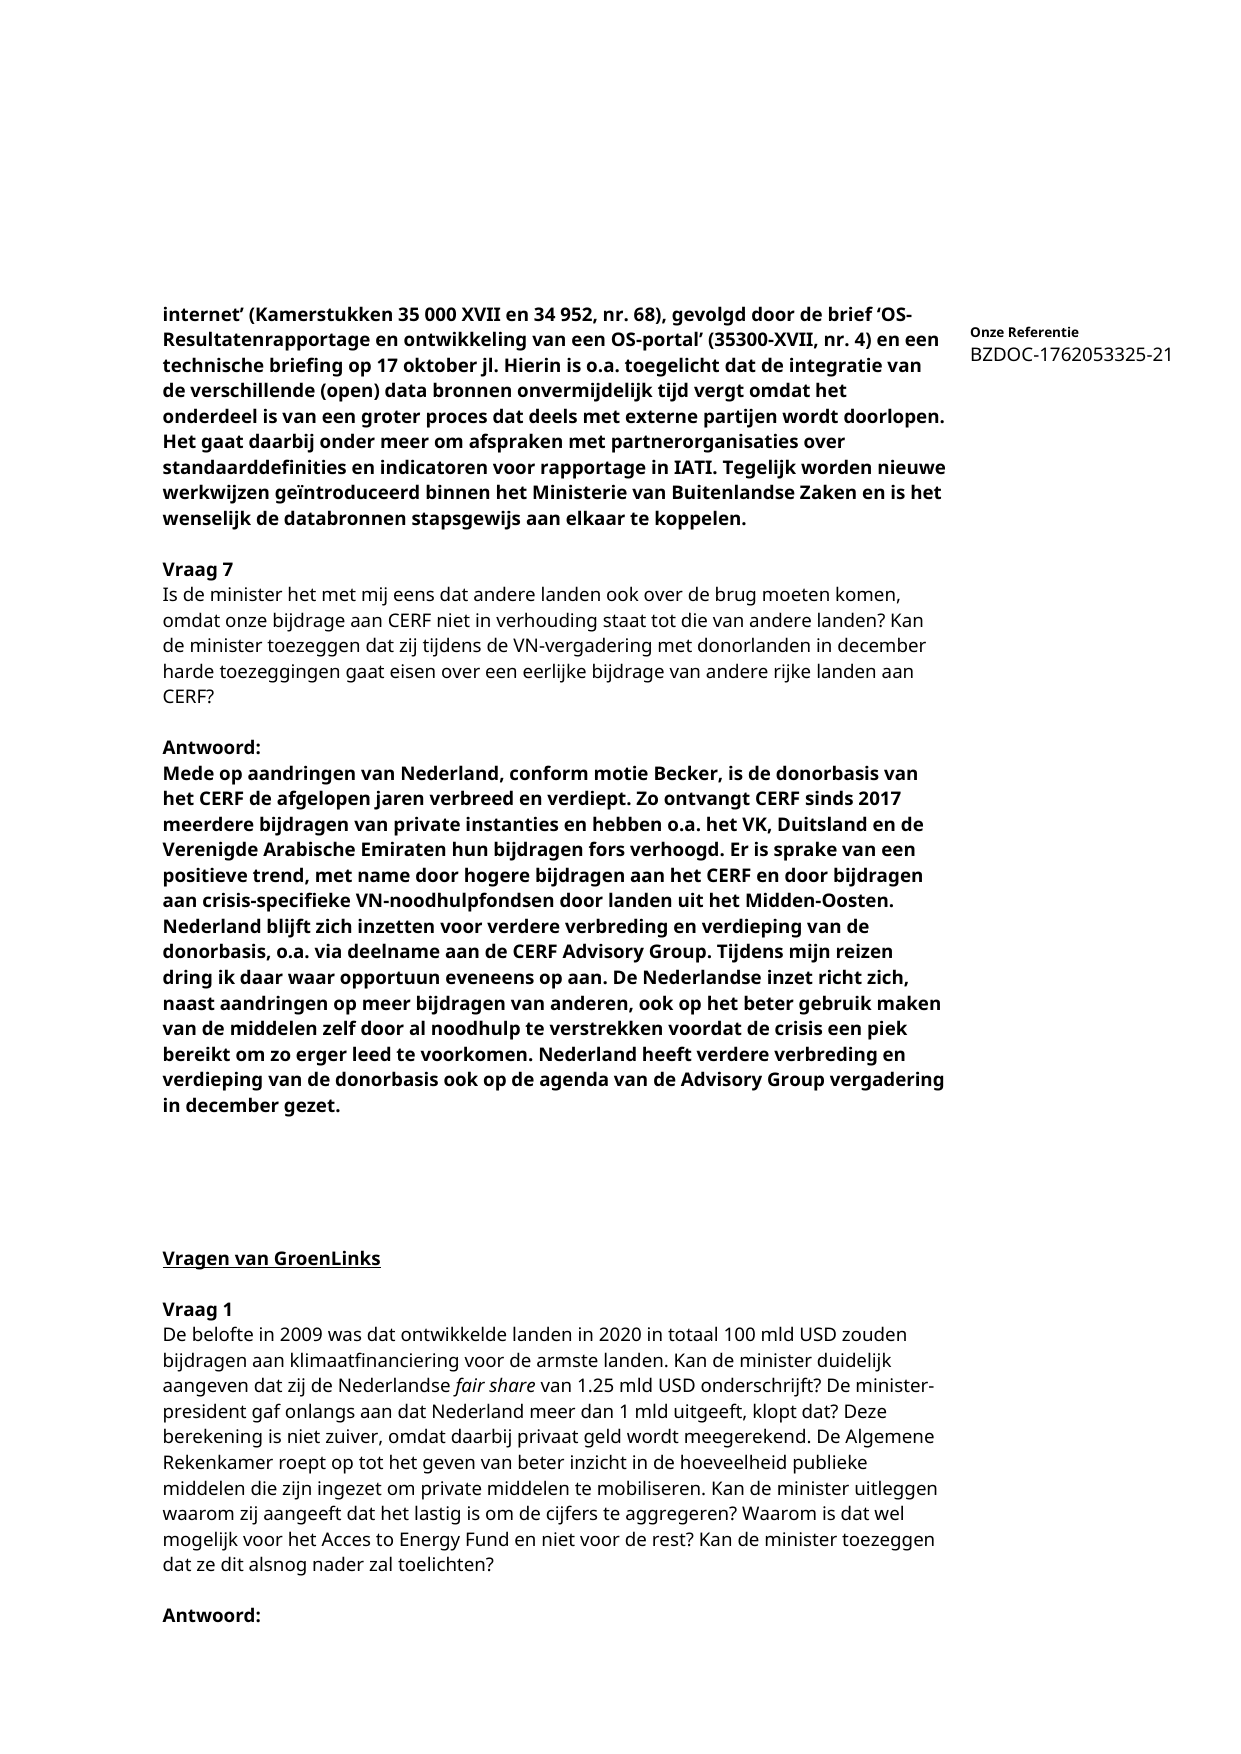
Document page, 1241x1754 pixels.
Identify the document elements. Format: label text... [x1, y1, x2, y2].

text Mede op aandringen van Nederland, conform motie Becker, is de donorbasis van het CERF de afgelopen jaren verbreed en verdiept. Zo ontvangt CERF sinds 2017 meerdere bijdragen van private instanties en hebben o.a. het VK, Duitsland en de Verenigde Arabische Emiraten hun bijdragen fors verhoogd. Er is sprake van een positieve trend, met name door hogere bijdragen aan het CERF en door bijdragen aan crisis-specifieke VN-noodhulpfondsen door landen uit het Midden-Oosten. Nederland blijft zich inzetten voor verdere verbreding en verdieping van de donorbasis, o.a. via deelname aan de CERF Advisory Group. Tijdens mijn reizen dring ik daar waar opportuun eveneens op aan. De Nederlandse inzet richt zich, naast aandringen op meer bijdragen van anderen, ook op het beter gebruik maken van de middelen zelf door al noodhulp te verstrekken voordat de crisis een piek bereikt om zo erger leed te voorkomen. Nederland heeft verdere verbreding en verdieping van de donorbasis ook op de agenda van de Advisory Group vergadering in december gezet. [162, 760, 947, 1117]
text Is de minister het met mij eens dat andere landen ook over de brug moeten komen, omdat onze bijdrage aan CERF niet in verhouding staat tot die van andere landen? Kan de minister toezeggen dat zij tijdens de VN-vergadering met donorlanden in december harde toezeggingen gaat eisen over een eerlijke bijdrage van andere rijke landen aan CERF? [162, 582, 947, 709]
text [162, 301, 947, 531]
text Antwoord: [162, 1602, 947, 1628]
text Antwoord: [162, 735, 947, 760]
text Vraag 1 [162, 1296, 947, 1322]
text Vragen van GroenLinks [162, 1245, 947, 1271]
text De belofte in 2009 was dat ontwikkelde landen in 2020 in totaal 100 mld USD zouden bijdragen aan klimaatfinanciering voor de armste landen. Kan de minister duidelijk aangeven dat zij de Nederlandse fair share van 1.25 mld USD onderschrijft? De minister-president gaf onlangs aan dat Nederland meer dan 1 mld uitgeeft, klopt dat? Deze berekening is niet zuiver, omdat daarbij privaat geld wordt meegerekend. De Algemene Rekenkamer roept op tot het geven van beter inzicht in de hoeveelheid publieke middelen die zijn ingezet om private middelen te mobiliseren. Kan de minister uitleggen waarom zij aangeeft dat het lastig is om de cijfers te aggregeren? Waarom is dat wel mogelijk voor het Acces to Energy Fund en niet voor de rest? Kan de minister toezeggen dat ze dit alsnog nader zal toelichten? [162, 1322, 947, 1577]
text Vraag 7 [162, 556, 947, 582]
